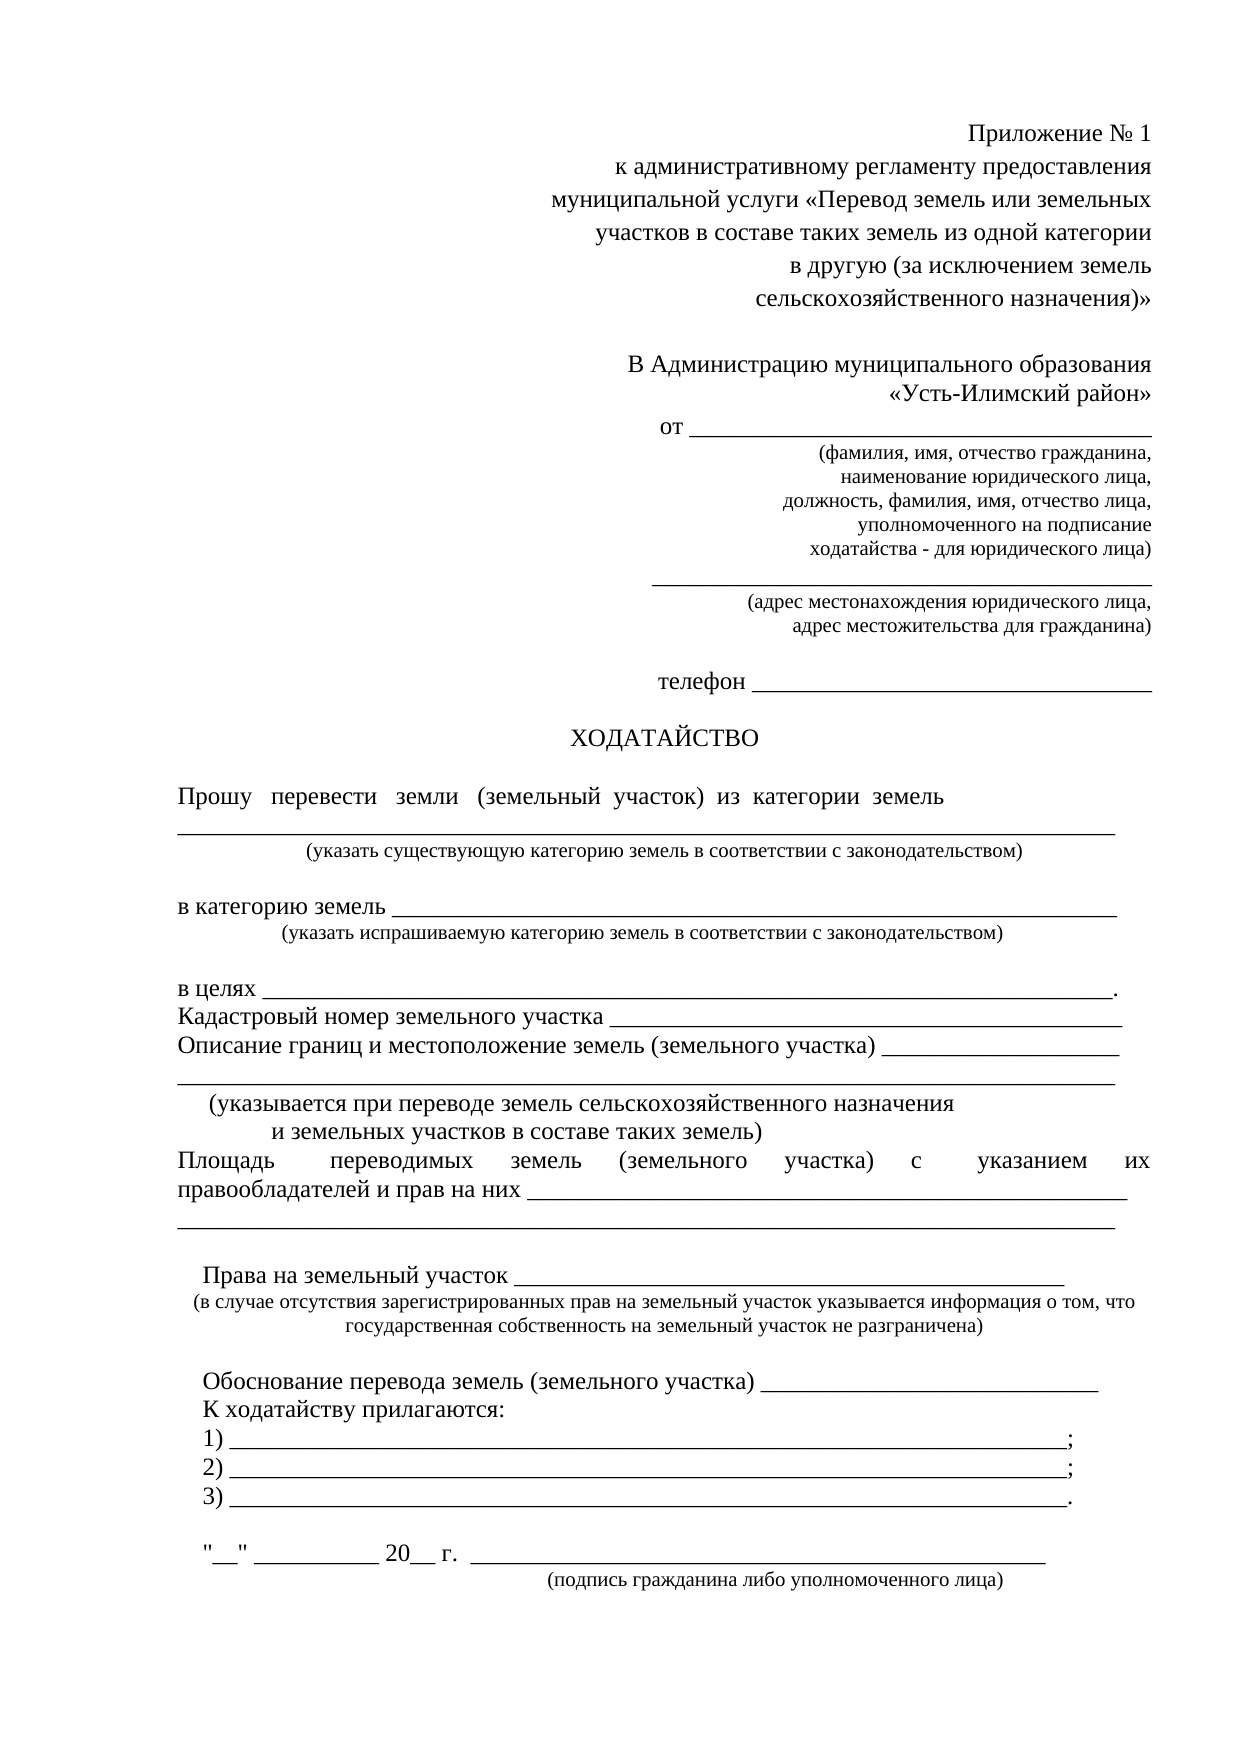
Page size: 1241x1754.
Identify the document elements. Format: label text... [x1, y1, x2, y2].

text Описание границ и местоположение земель (земельного участка) ___________________ [177, 1030, 1152, 1059]
text 3) ___________________________________________________________________. [177, 1481, 1152, 1509]
text ХОДАТАЙСТВО [177, 723, 1152, 752]
text должность, фамилия, имя, отчество лица, [177, 488, 1152, 512]
text 2) ___________________________________________________________________; [177, 1452, 1152, 1481]
text ___________________________________________________________________________ [177, 1059, 1152, 1088]
text Права на земельный участок ____________________________________________ [177, 1260, 1152, 1289]
text ___________________________________________________________________________ [177, 1203, 1152, 1231]
text 1) ___________________________________________________________________; [177, 1423, 1152, 1452]
text (указать существующую категорию земель в соответствии с законодательством) [177, 838, 1152, 862]
text к административному регламенту предоставления [177, 151, 1152, 180]
text (фамилия, имя, отчество гражданина, [177, 440, 1152, 464]
text Кадастровый номер земельного участка _________________________________________ [177, 1001, 1152, 1030]
text ходатайства - для юридического лица) [177, 536, 1152, 560]
text "__" __________ 20__ г. ______________________________________________ [177, 1538, 1152, 1567]
text в категорию земель __________________________________________________________ [177, 891, 1152, 920]
text в целях ____________________________________________________________________. [177, 973, 1152, 1001]
text сельскохозяйственного назначения)» [177, 283, 1152, 312]
text уполномоченного на подписание [177, 512, 1152, 536]
text (адрес местонахождения юридического лица, [177, 589, 1152, 613]
text от _____________________________________ [177, 411, 1152, 440]
text Обоснование перевода земель (земельного участка) ___________________________ [177, 1366, 1152, 1394]
text «Усть-Илимский район» [177, 378, 1152, 407]
text (подпись гражданина либо уполномоченного лица) [177, 1567, 1152, 1591]
text Прошу перевести земли (земельный участок) из категории земель [177, 781, 1152, 809]
text и земельных участков в составе таких земель) [177, 1116, 1152, 1145]
text Приложение № 1 [177, 118, 1152, 147]
text телефон ________________________________ [177, 666, 1152, 694]
text В Администрацию муниципального образования [177, 349, 1152, 378]
text (указать испрашиваемую категорию земель в соответствии с законодательством) [177, 920, 1152, 944]
text адрес местожительства для гражданина) [177, 613, 1152, 637]
text наименование юридического лица, [177, 464, 1152, 488]
text ________________________________________ [177, 560, 1152, 589]
text муниципальной услуги «Перевод земель или земельных [177, 184, 1152, 213]
text ___________________________________________________________________________ [177, 809, 1152, 838]
text участков в составе таких земель из одной категории [177, 217, 1152, 246]
text (в случае отсутствия зарегистрированных прав на земельный участок указывается информация о том, что государственная собственность на земельный участок не разграничена) [177, 1289, 1152, 1337]
text Площадь переводимых земель (земельного участка) с указанием их правообладателей и прав на них ________________________________________________ [177, 1145, 1152, 1203]
text в другую (за исключением земель [177, 250, 1152, 279]
text К ходатайству прилагаются: [177, 1394, 1152, 1423]
text (указывается при переводе земель сельскохозяйственного назначения [177, 1088, 1152, 1116]
